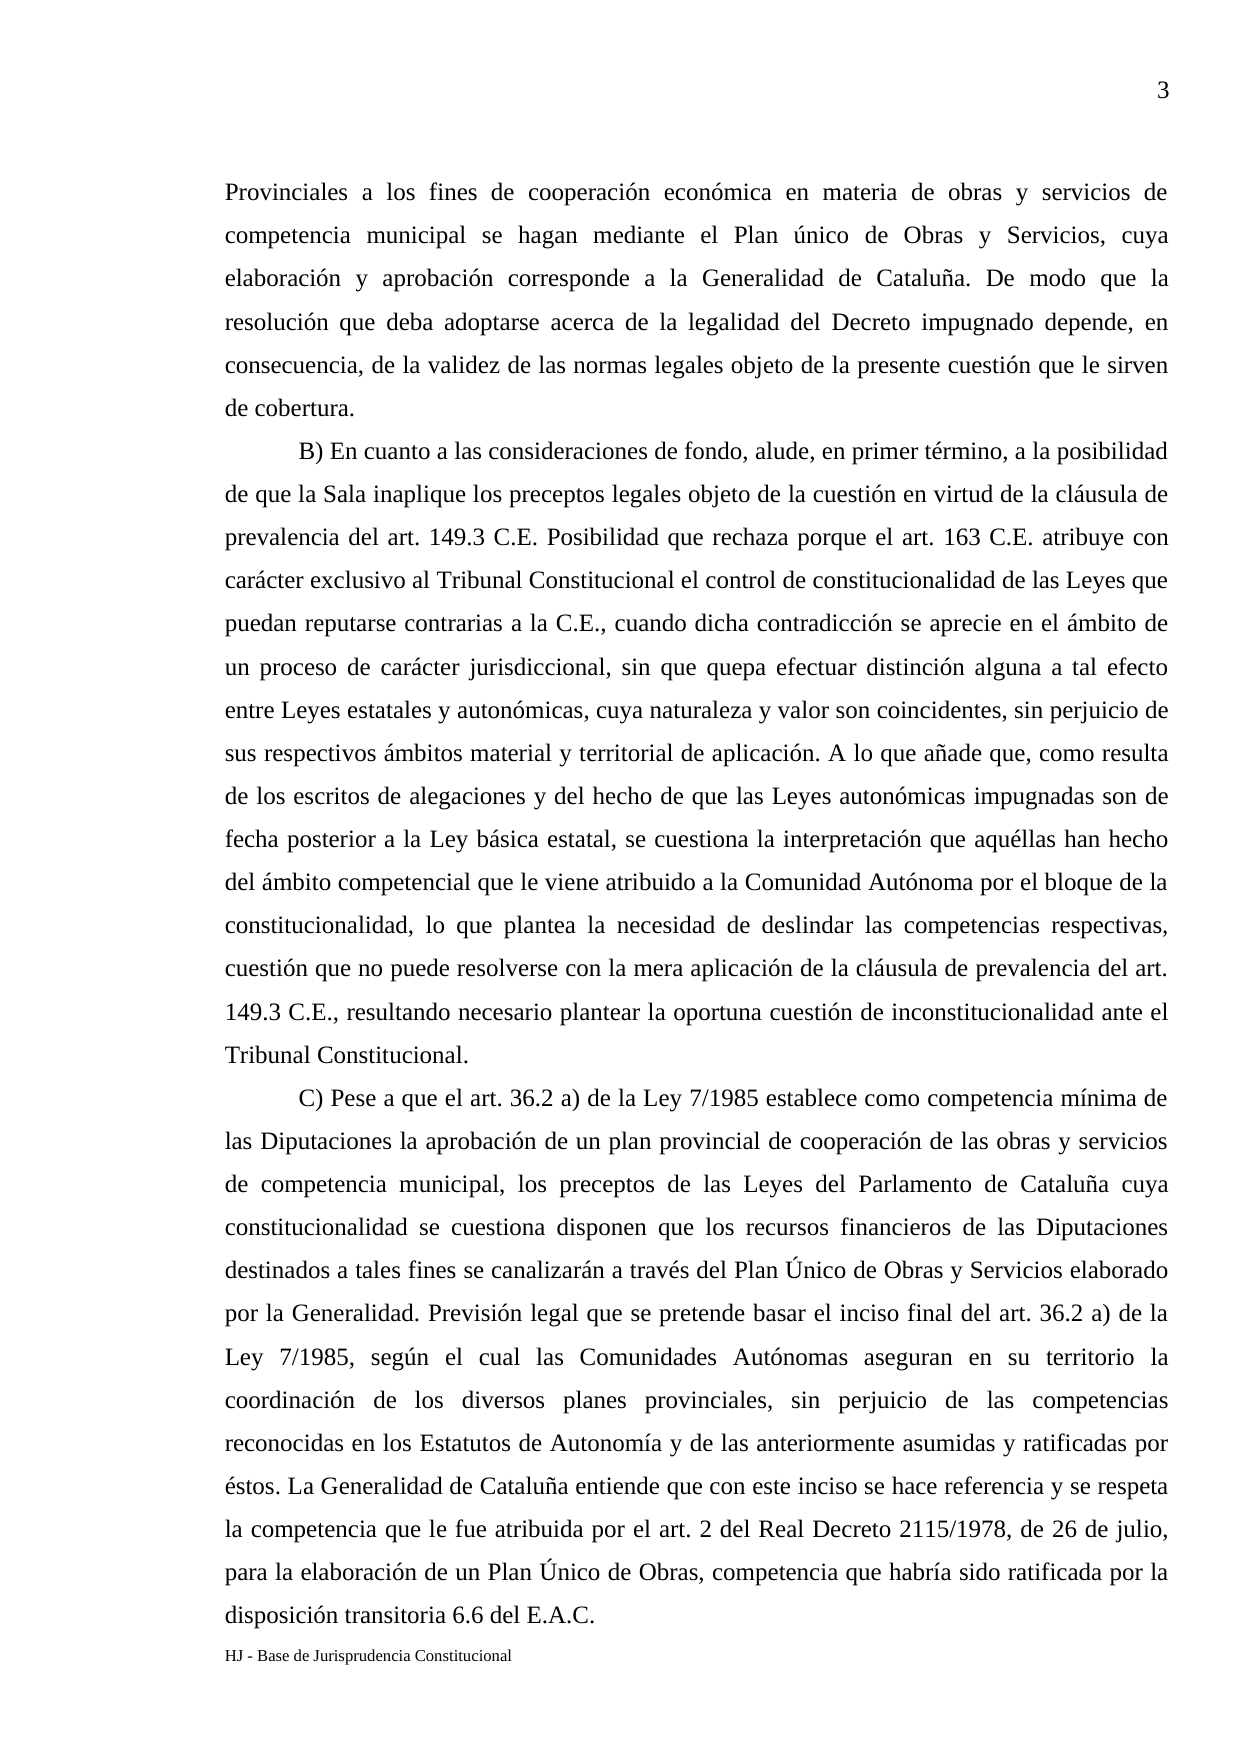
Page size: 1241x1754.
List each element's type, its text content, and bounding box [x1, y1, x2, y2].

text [224, 177, 1169, 422]
text B) En cuanto a las consideraciones de fondo, alude, en primer término, a la posibilidad de que la Sala inaplique los preceptos legales objeto de la cuestión en virtud de la cláusula de prevalencia del art. 149.3 C.E. Posibilidad que rechaza porque el art. 163 C.E. atribuye con carácter exclusivo al Tribunal Constitucional el control de constitucionalidad de las Leyes que puedan reputarse contrarias a la C.E., cuando dicha contradicción se aprecie en el ámbito de un proceso de carácter jurisdiccional, sin que quepa efectuar distinción alguna a tal efecto entre Leyes estatales y autonómicas, cuya naturaleza y valor son coincidentes, sin perjuicio de sus respectivos ámbitos material y territorial de aplicación. A lo que añade que, como resulta de los escritos de alegaciones y del hecho de que las Leyes autonómicas impugnadas son de fecha posterior a la Ley básica estatal, se cuestiona la interpretación que aquéllas han hecho del ámbito competencial que le viene atribuido a la Comunidad Autónoma por el bloque de la constitucionalidad, lo que plantea la necesidad de deslindar las competencias respectivas, cuestión que no puede resolverse con la mera aplicación de la cláusula de prevalencia del art. 149.3 C.E., resultando necesario plantear la oportuna cuestión de inconstitucionalidad ante el Tribunal Constitucional. [224, 436, 1169, 1068]
text C) Pese a que el art. 36.2 a) de la Ley 7/1985 establece como competencia mínima de las Diputaciones la aprobación de un plan provincial de cooperación de las obras y servicios de competencia municipal, los preceptos de las Leyes del Parlamento de Cataluña cuya constitucionalidad se cuestiona disponen que los recursos financieros de las Diputaciones destinados a tales fines se canalizarán a través del Plan Único de Obras y Servicios elaborado por la Generalidad. Previsión legal que se pretende basar el inciso final del art. 36.2 a) de la Ley 7/1985, según el cual las Comunidades Autónomas aseguran en su territorio la coordinación de los diversos planes provinciales, sin perjuicio de las competencias reconocidas en los Estatutos de Autonomía y de las anteriormente asumidas y ratificadas por éstos. La Generalidad de Cataluña entiende que con este inciso se hace referencia y se respeta la competencia que le fue atribuida por el art. 2 del Real Decreto 2115/1978, de 26 de julio, para la elaboración de un Plan Único de Obras, competencia que habría sido ratificada por la disposición transitoria 6.6 del E.A.C. [224, 1083, 1169, 1629]
